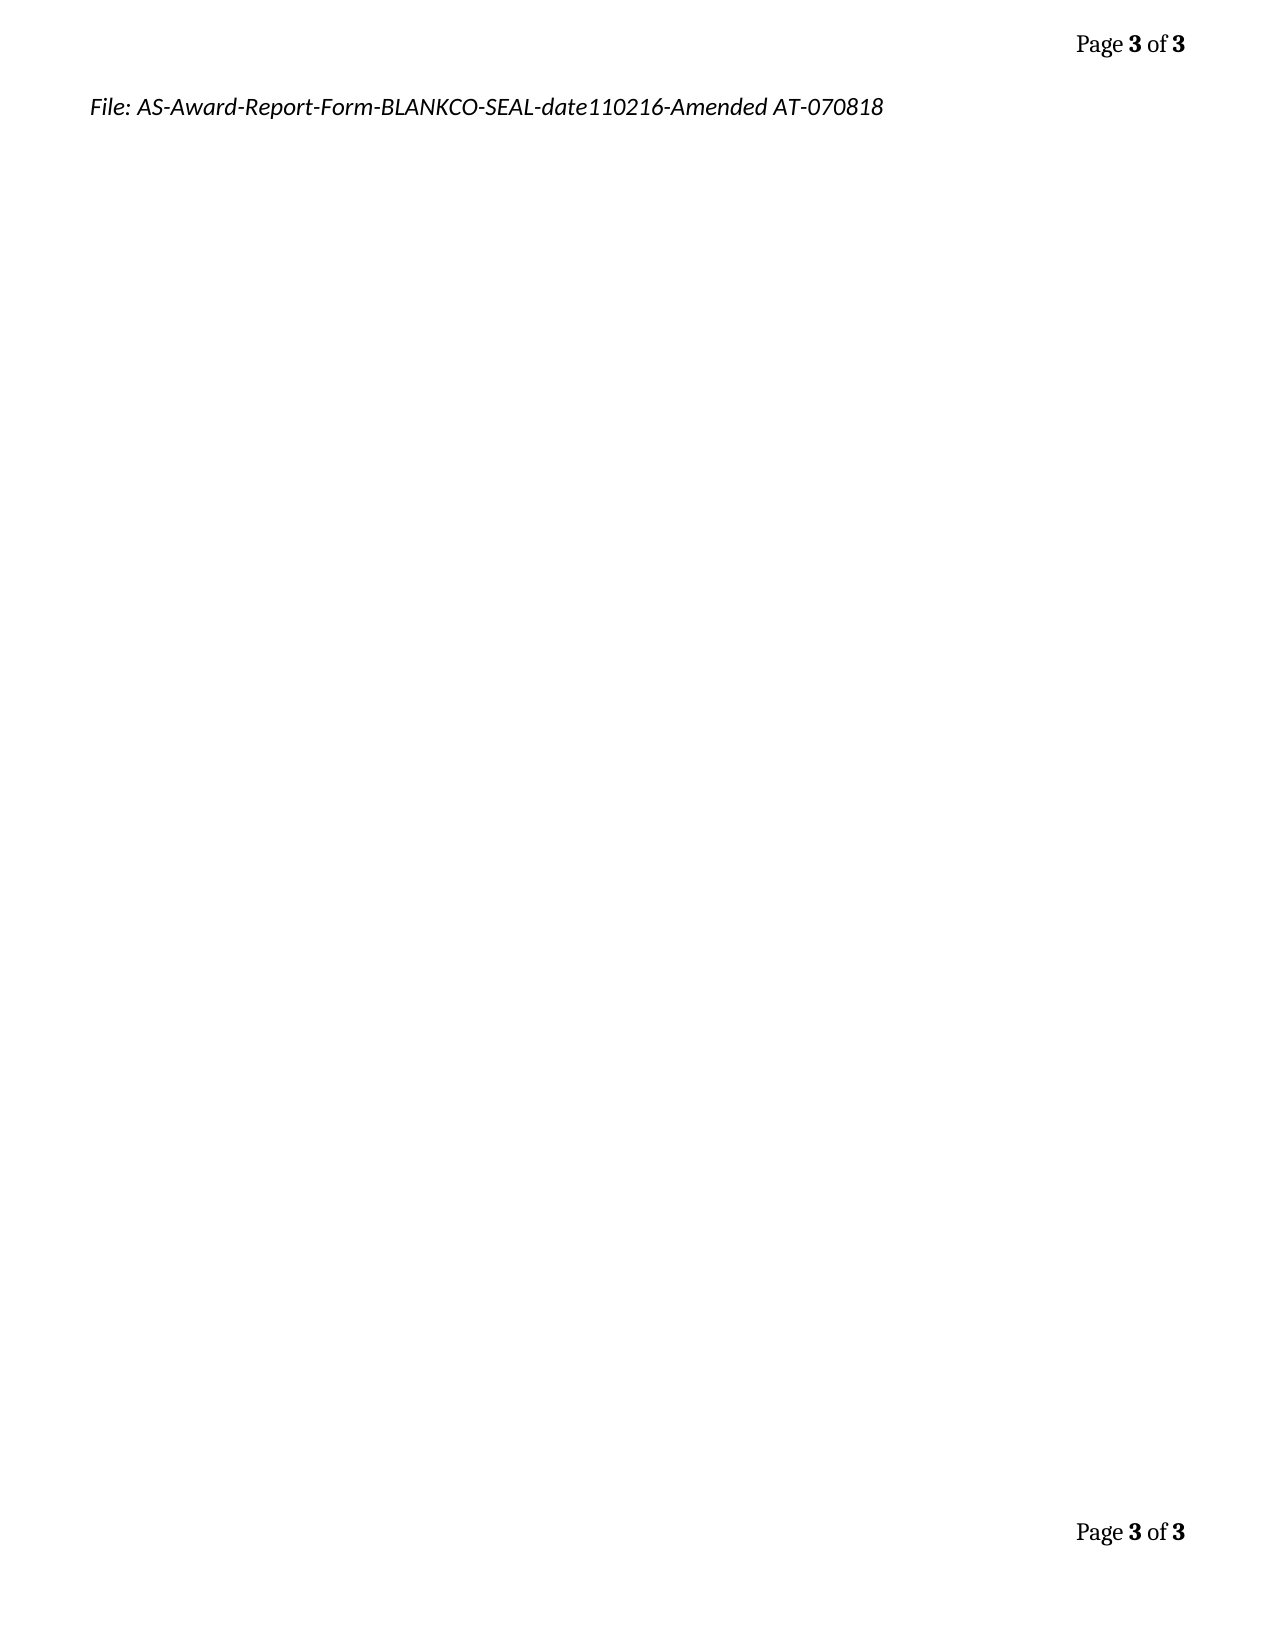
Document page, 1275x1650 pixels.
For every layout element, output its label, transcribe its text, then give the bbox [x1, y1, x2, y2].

text File: AS-Award-Report-Form-BLANKCO-SEAL-date110216-Amended AT-070818 [90, 91, 1185, 122]
